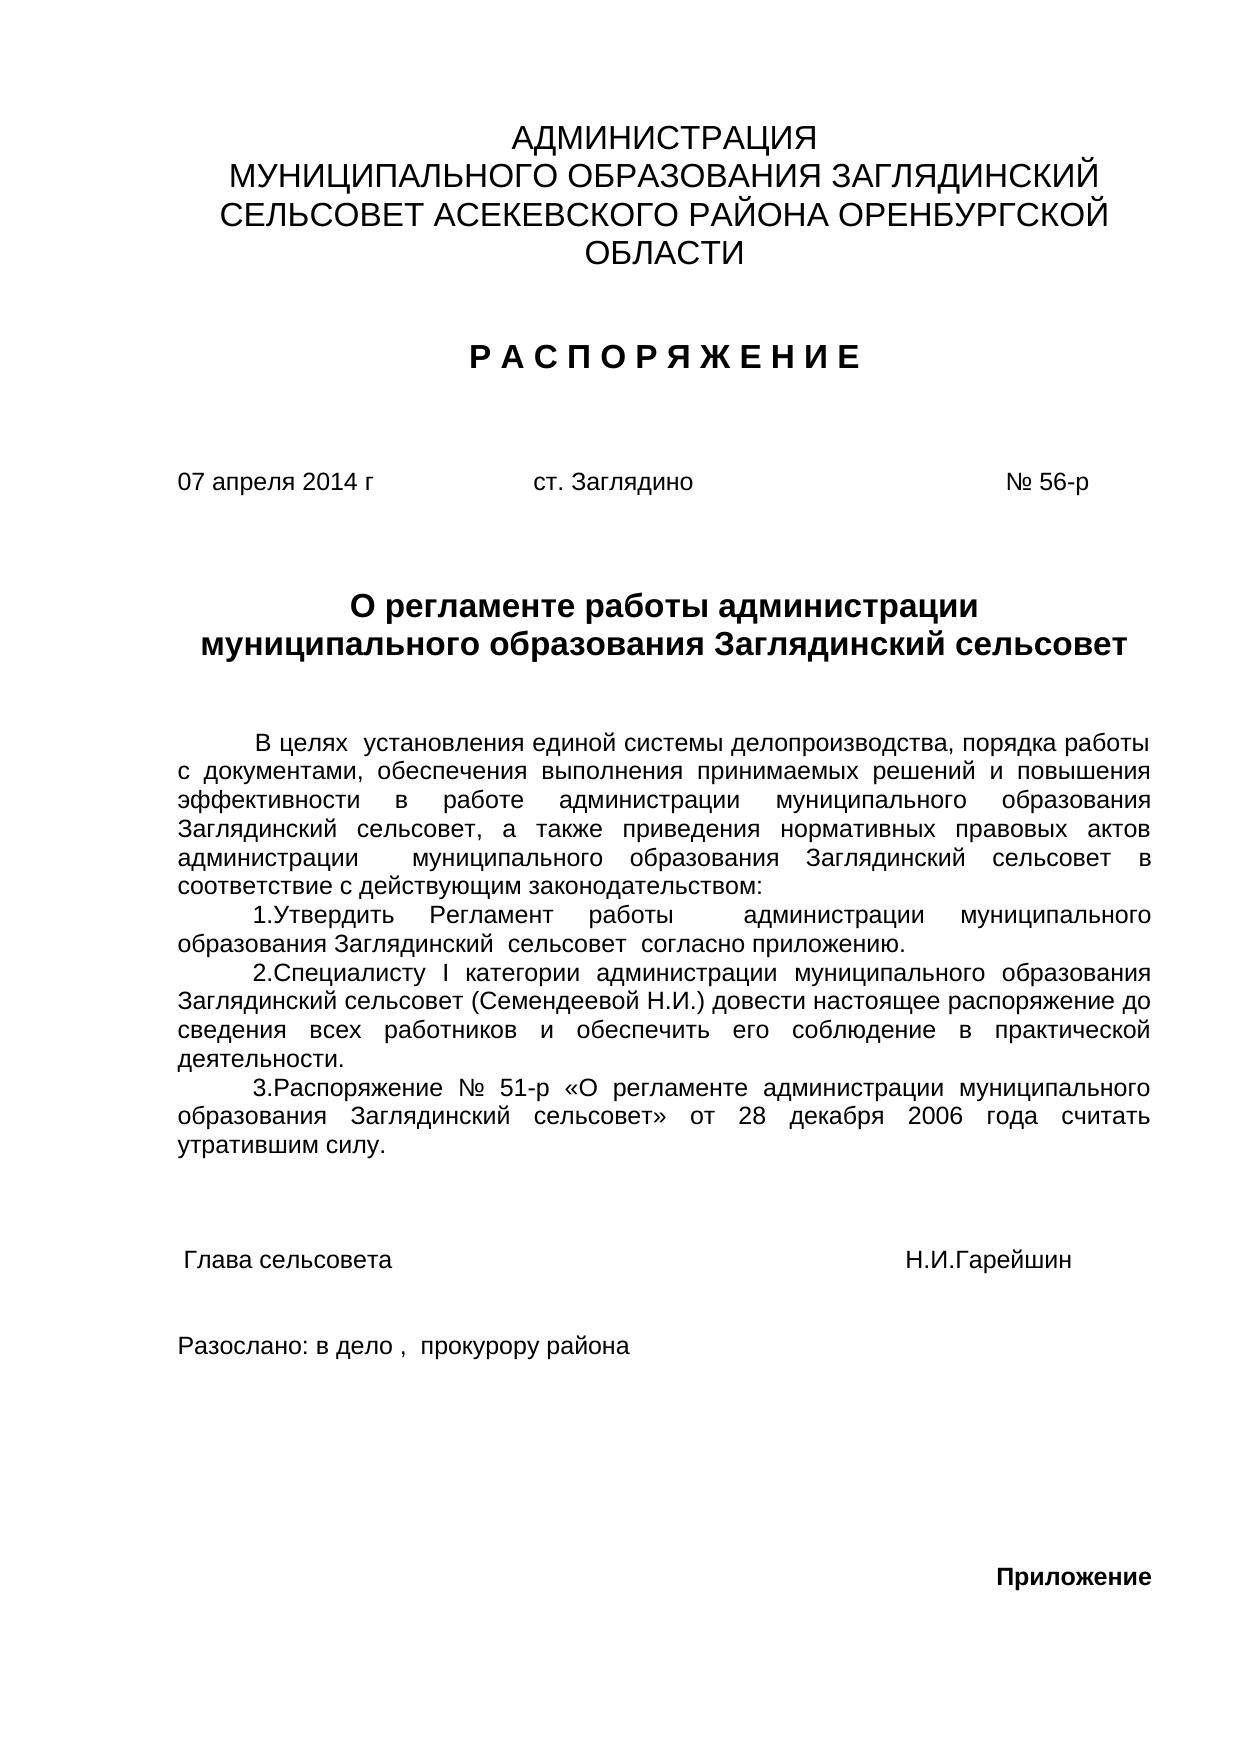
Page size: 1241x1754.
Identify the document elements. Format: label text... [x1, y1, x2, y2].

text муниципального образования Заглядинский сельсовет [177, 624, 1152, 663]
text МУНИЦИПАЛЬНОГО ОБРАЗОВАНИЯ ЗАГЛЯДИНСКИЙ СЕЛЬСОВЕТ АСЕКЕВСКОГО РАЙОНА ОРЕНБУРГСКОЙ ОБЛАСТИ [177, 157, 1152, 272]
text 07 апреля 2014 г ст. Заглядино № 56-р [177, 467, 1152, 496]
text Р А С П О Р Я Ж Е Н И Е [177, 337, 1152, 375]
text В целях установления единой системы делопроизводства, порядка работы с документами, обеспечения выполнения принимаемых решений и повышения эффективности в работе администрации муниципального образования Заглядинский сельсовет, а также приведения нормативных правовых актов администрации муниципального образования Заглядинский сельсовет в соответствие с действующим законодательством: [177, 728, 1152, 900]
text Приложение [177, 1562, 1152, 1591]
text 2.Специалисту I категории администрации муниципального образования Заглядинский сельсовет (Семендеевой Н.И.) довести настоящее распоряжение до сведения всех работников и обеспечить его соблюдение в практической деятельности. [177, 958, 1152, 1073]
text О регламенте работы администрации [177, 586, 1152, 624]
text Разослано: в дело , прокурору района [177, 1331, 1152, 1360]
text АДМИНИСТРАЦИЯ [177, 118, 1152, 157]
text 3.Распоряжение № 51-р «О регламенте администрации муниципального образования Заглядинский сельсовет» от 28 декабря 2006 года считать утратившим силу. [177, 1073, 1152, 1159]
text Глава сельсовета Н.И.Гарейшин [162, 1245, 1152, 1274]
text 1.Утвердить Регламент работы администрации муниципального образования Заглядинский сельсовет согласно приложению. [177, 900, 1152, 958]
